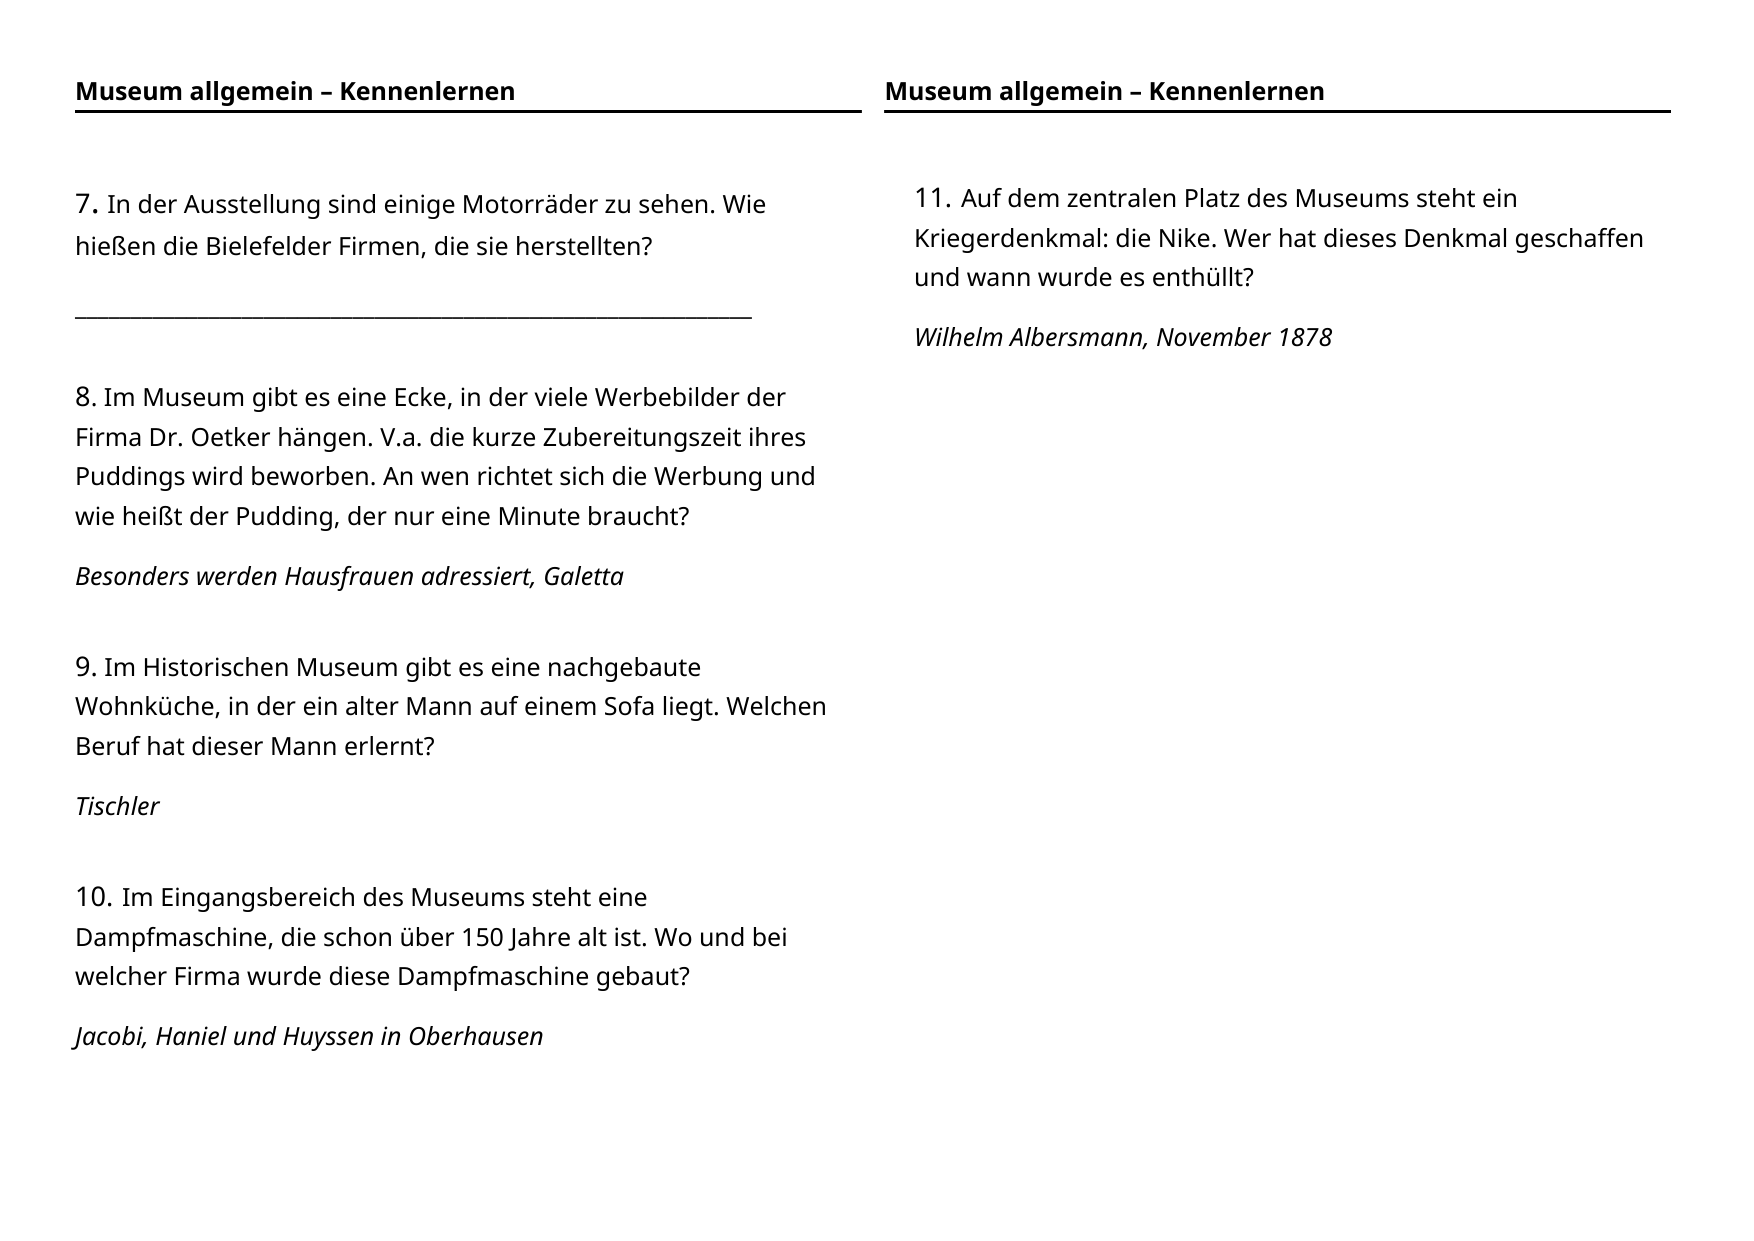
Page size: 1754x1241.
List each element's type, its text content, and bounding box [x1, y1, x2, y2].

text 9. Im Historischen Museum gibt es eine nachgebaute Wohnküche, in der ein alter Mann auf einem Sofa liegt. Welchen Beruf hat dieser Mann erlernt? [75, 647, 840, 762]
text Besonders werden Hausfrauen adressiert, Galetta [75, 558, 840, 592]
text 11. Auf dem zentralen Platz des Museums steht ein Kriegerdenkmal: die Nike. Wer hat dieses Denkmal geschaffen und wann wurde es enthüllt? [914, 178, 1679, 293]
text _____________________________________________________________ [75, 289, 840, 323]
text Wilhelm Albersmann, November 1878 [914, 319, 1679, 353]
text 10. Im Eingangsbereich des Museums steht eine Dampfmaschine, die schon über 150 Jahre alt ist. Wo und bei welcher Firma wurde diese Dampfmaschine gebaut? [75, 877, 840, 992]
text 7. In der Ausstellung sind einige Motorräder zu sehen. Wie hießen die Bielefelder Firmen, die sie herstellten? [75, 178, 840, 263]
text Tischler [75, 788, 840, 822]
text Jacobi, Haniel und Huyssen in Oberhausen [75, 1018, 840, 1052]
text 8. Im Museum gibt es eine Ecke, in der viele Werbebilder der Firma Dr. Oetker hängen. V.a. die kurze Zubereitungszeit ihres Puddings wird beworben. An wen richtet sich die Werbung und wie heißt der Pudding, der nur eine Minute braucht? [75, 378, 840, 532]
